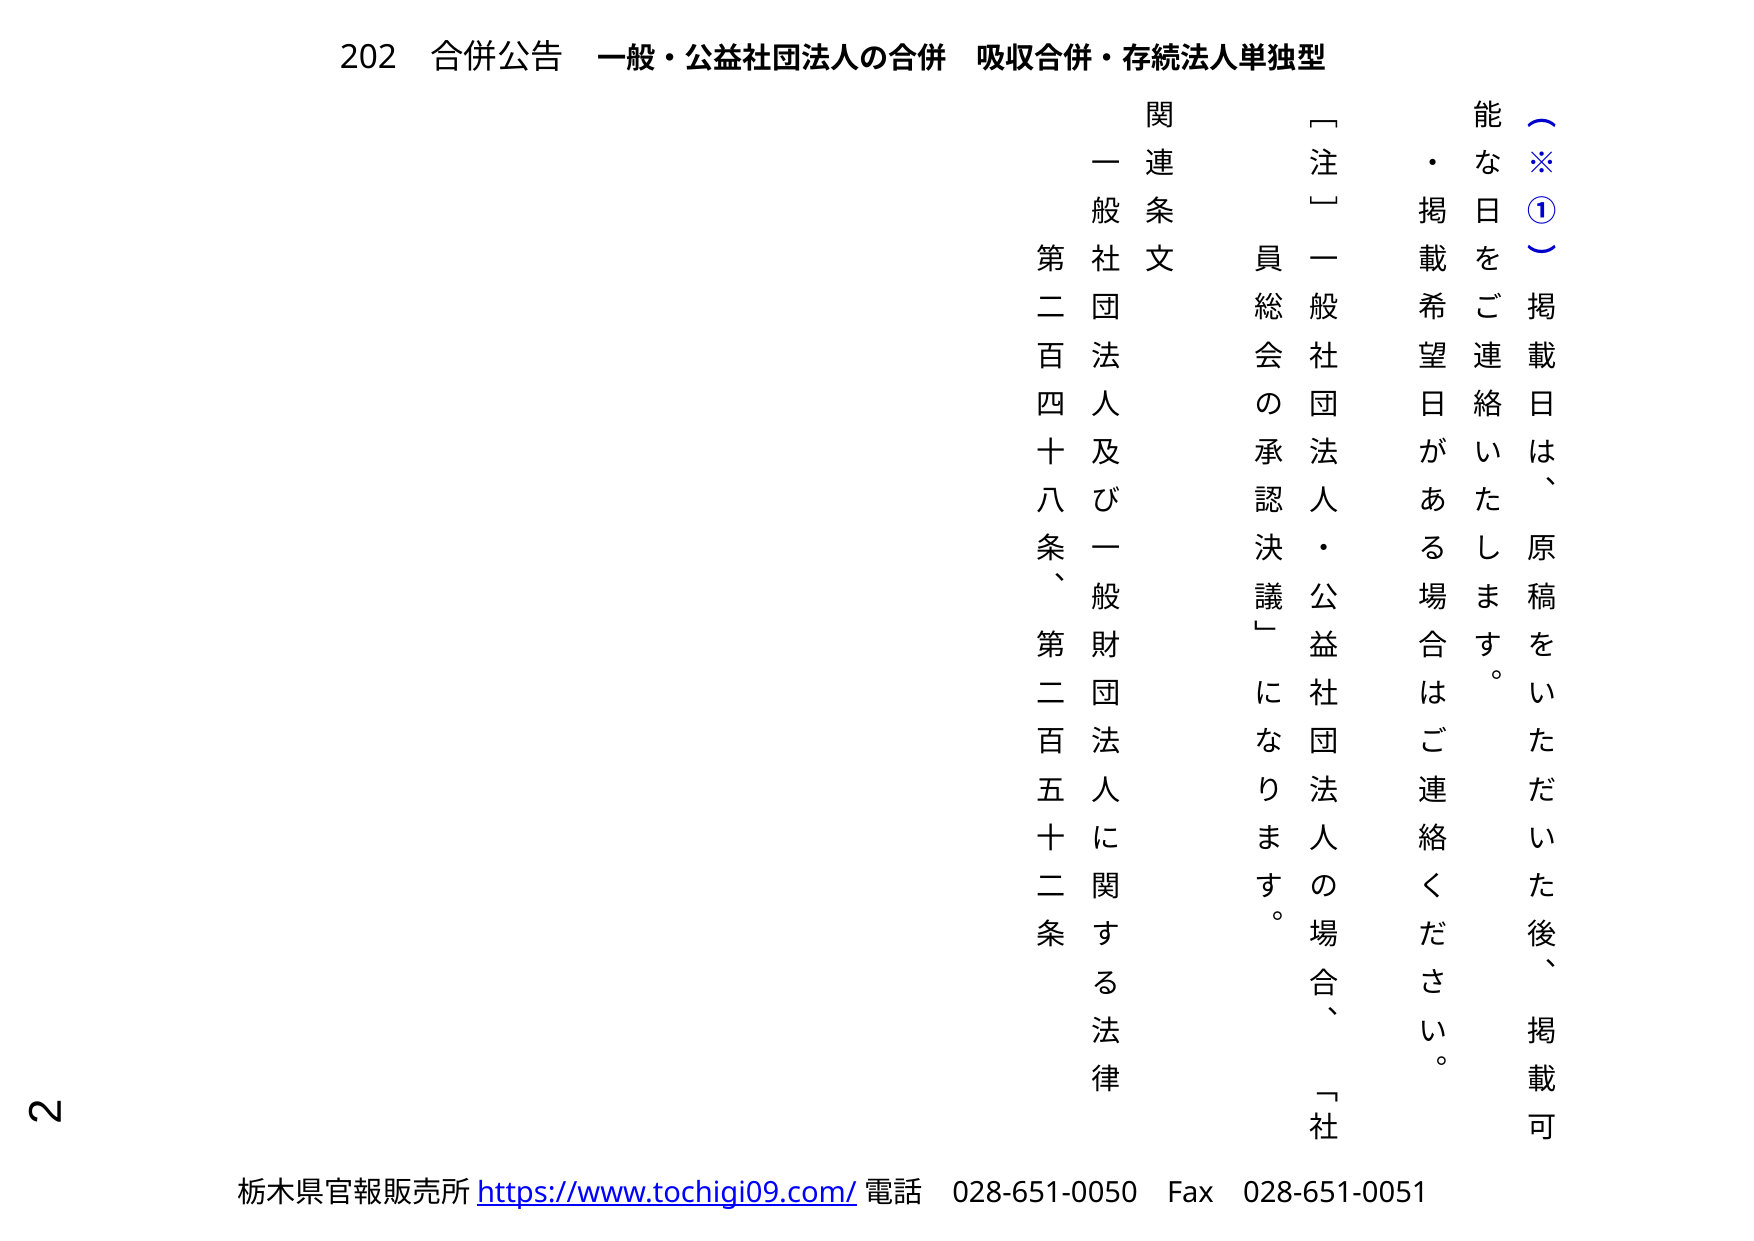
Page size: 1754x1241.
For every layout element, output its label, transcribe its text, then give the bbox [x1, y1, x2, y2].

text ［注］一般社団法人・公益社団法人の場合、「社員総会の承認決議」になります。 [1242, 89, 1351, 1151]
text （※①）掲載日は、原稿をいただいた後、掲載可能な日をご連絡いたします。 [1460, 89, 1569, 1151]
text 一般社団法人及び一般財団法人に関する法律 第二百四十八条、第二百五十二条 [1024, 89, 1133, 1151]
text ・掲載希望日がある場合はご連絡ください。 [1406, 89, 1460, 1151]
text 関連条文 [1133, 89, 1187, 1151]
